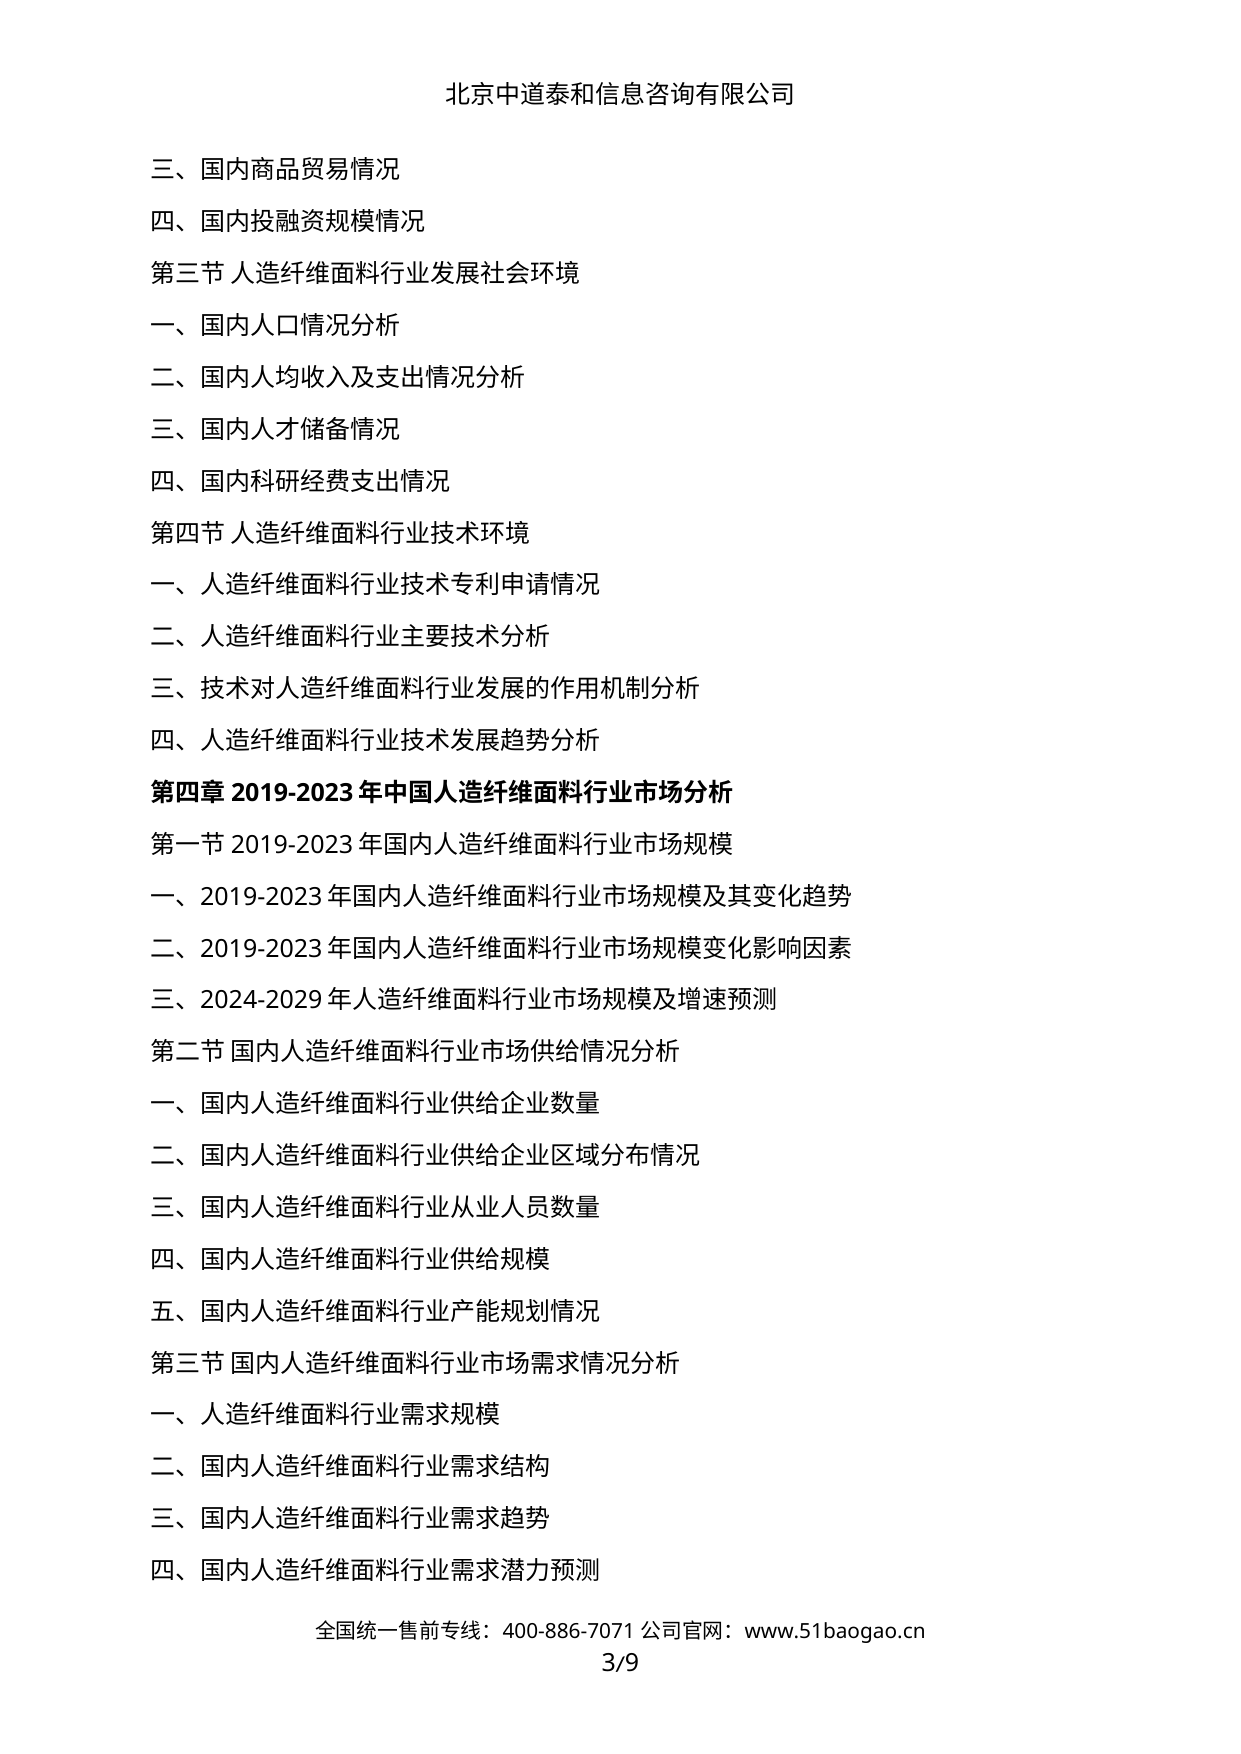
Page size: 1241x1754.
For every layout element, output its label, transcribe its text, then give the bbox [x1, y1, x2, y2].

text 三、国内人造纤维面料行业从业人员数量 [150, 1187, 1090, 1224]
text 第三节 人造纤维面料行业发展社会环境 [150, 254, 1090, 290]
text 五、国内人造纤维面料行业产能规划情况 [150, 1291, 1090, 1327]
text 三、技术对人造纤维面料行业发展的作用机制分析 [150, 669, 1090, 705]
text 第一节 2019-2023年国内人造纤维面料行业市场规模 [150, 824, 1090, 861]
text 二、国内人造纤维面料行业需求结构 [150, 1447, 1090, 1483]
text 二、人造纤维面料行业主要技术分析 [150, 617, 1090, 653]
text 二、国内人均收入及支出情况分析 [150, 357, 1090, 394]
text 一、人造纤维面料行业技术专利申请情况 [150, 565, 1090, 601]
text 一、国内人造纤维面料行业供给企业数量 [150, 1084, 1090, 1120]
text 第四节 人造纤维面料行业技术环境 [150, 513, 1090, 549]
text 二、2019-2023年国内人造纤维面料行业市场规模变化影响因素 [150, 928, 1090, 964]
text 三、国内商品贸易情况 [150, 150, 1090, 186]
text 第四章 2019-2023年中国人造纤维面料行业市场分析 [150, 772, 1090, 809]
text 第二节 国内人造纤维面料行业市场供给情况分析 [150, 1032, 1090, 1068]
text 一、人造纤维面料行业需求规模 [150, 1395, 1090, 1431]
text 四、国内人造纤维面料行业需求潜力预测 [150, 1551, 1090, 1587]
text 第三节 国内人造纤维面料行业市场需求情况分析 [150, 1343, 1090, 1379]
text 四、人造纤维面料行业技术发展趋势分析 [150, 721, 1090, 757]
text 三、国内人才储备情况 [150, 409, 1090, 446]
text 一、国内人口情况分析 [150, 306, 1090, 342]
text 一、2019-2023年国内人造纤维面料行业市场规模及其变化趋势 [150, 876, 1090, 912]
text 四、国内科研经费支出情况 [150, 461, 1090, 497]
text 四、国内人造纤维面料行业供给规模 [150, 1239, 1090, 1276]
text 四、国内投融资规模情况 [150, 202, 1090, 238]
text 三、国内人造纤维面料行业需求趋势 [150, 1499, 1090, 1535]
text 三、2024-2029年人造纤维面料行业市场规模及增速预测 [150, 980, 1090, 1016]
text 二、国内人造纤维面料行业供给企业区域分布情况 [150, 1136, 1090, 1172]
